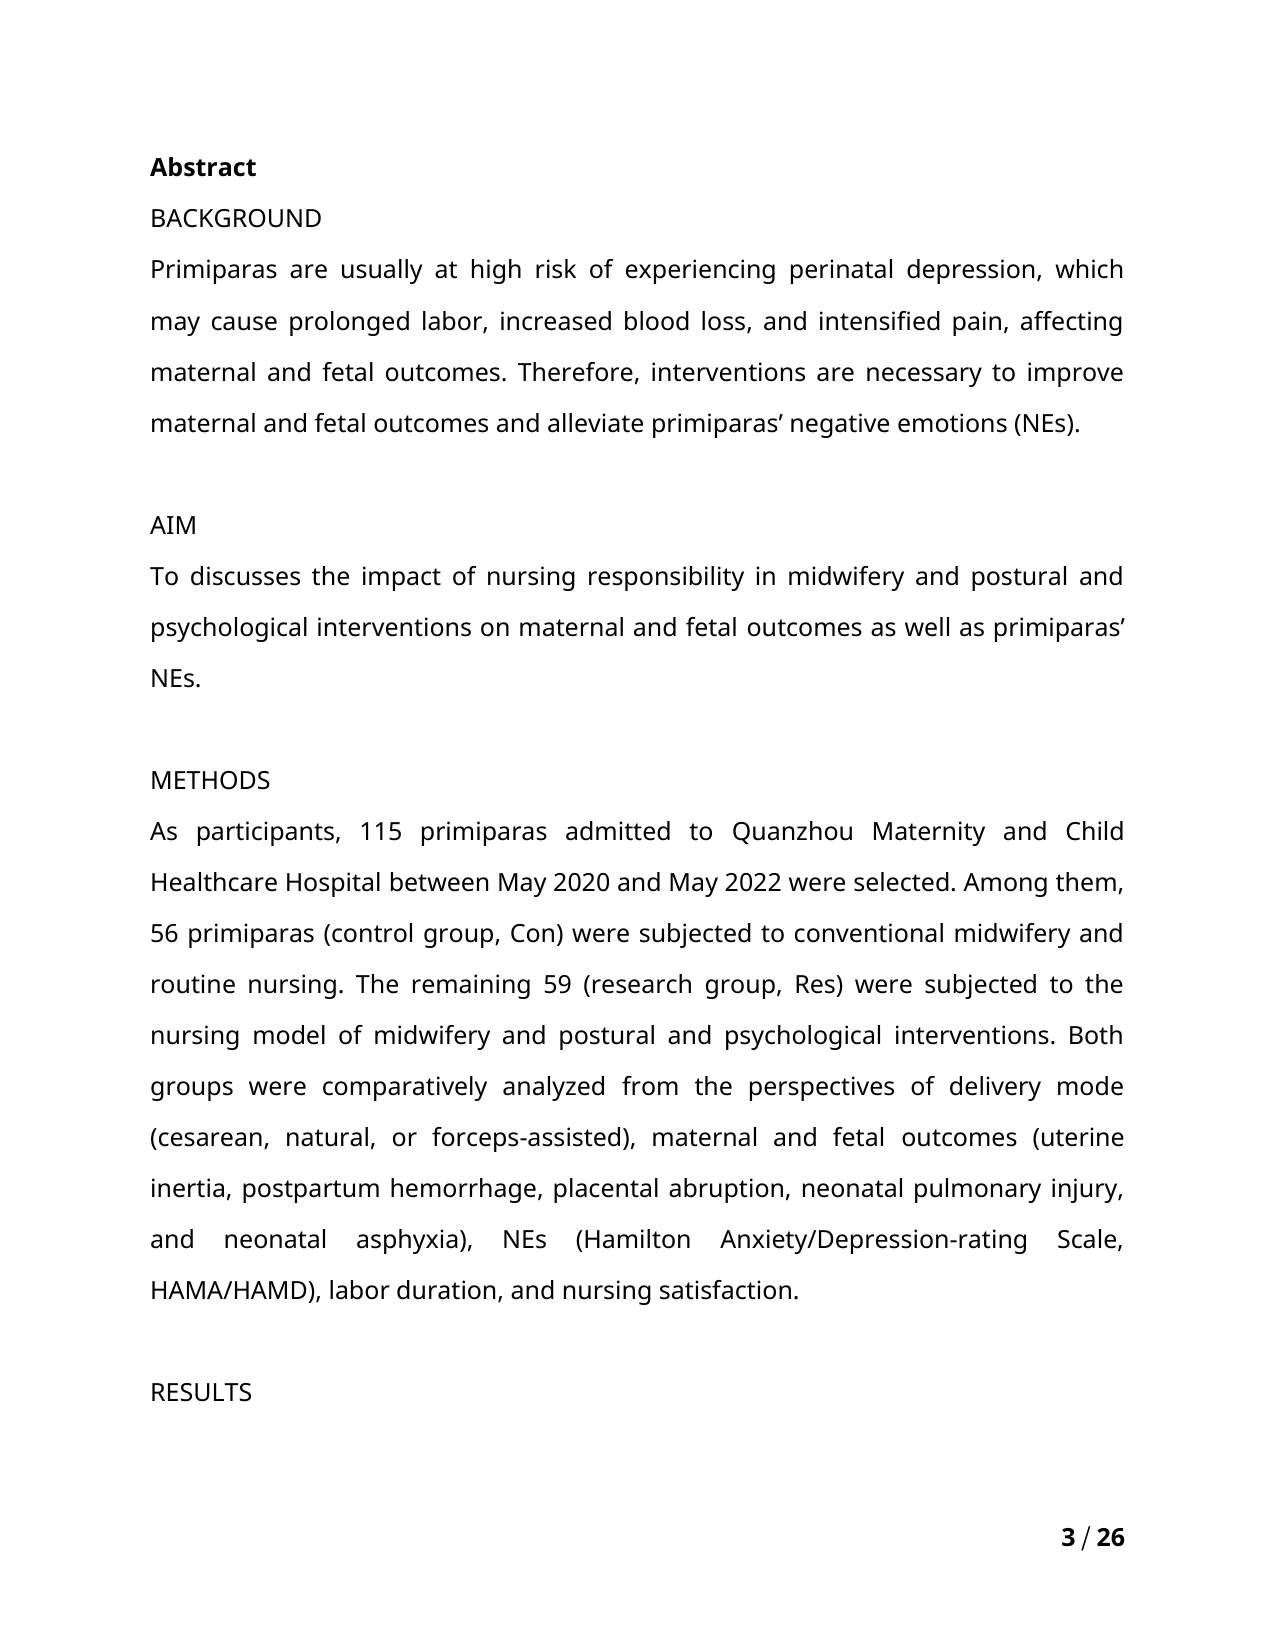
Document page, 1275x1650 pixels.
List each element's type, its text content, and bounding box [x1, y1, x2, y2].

text AIM [150, 507, 1125, 541]
text To discusses the impact of nursing responsibility in midwifery and postural and psychological interventions on maternal and fetal outcomes as well as primiparas’ NEs. [150, 558, 1125, 694]
text As participants, 115 primiparas admitted to Quanzhou Maternity and Child Healthcare Hospital between May 2020 and May 2022 were selected. Among them, 56 primiparas (control group, Con) were subjected to conventional midwifery and routine nursing. The remaining 59 (research group, Res) were subjected to the nursing model of midwifery and postural and psychological interventions. Both groups were comparatively analyzed from the perspectives of delivery mode (cesarean, natural, or forceps-assisted), maternal and fetal outcomes (uterine inertia, postpartum hemorrhage, placental abruption, neonatal pulmonary injury, and neonatal asphyxia), NEs (Hamilton Anxiety/Depression-rating Scale, HAMA/HAMD), labor duration, and nursing satisfaction. [150, 813, 1125, 1307]
text RESULTS [150, 1375, 1125, 1409]
text Abstract [150, 150, 1125, 184]
text Primiparas are usually at high risk of experiencing perinatal depression, which may cause prolonged labor, increased blood loss, and intensified pain, affecting maternal and fetal outcomes. Therefore, interventions are necessary to improve maternal and fetal outcomes and alleviate primiparas’ negative emotions (NEs). [150, 252, 1125, 439]
text BACKGROUND [150, 201, 1125, 235]
text METHODS [150, 762, 1125, 797]
